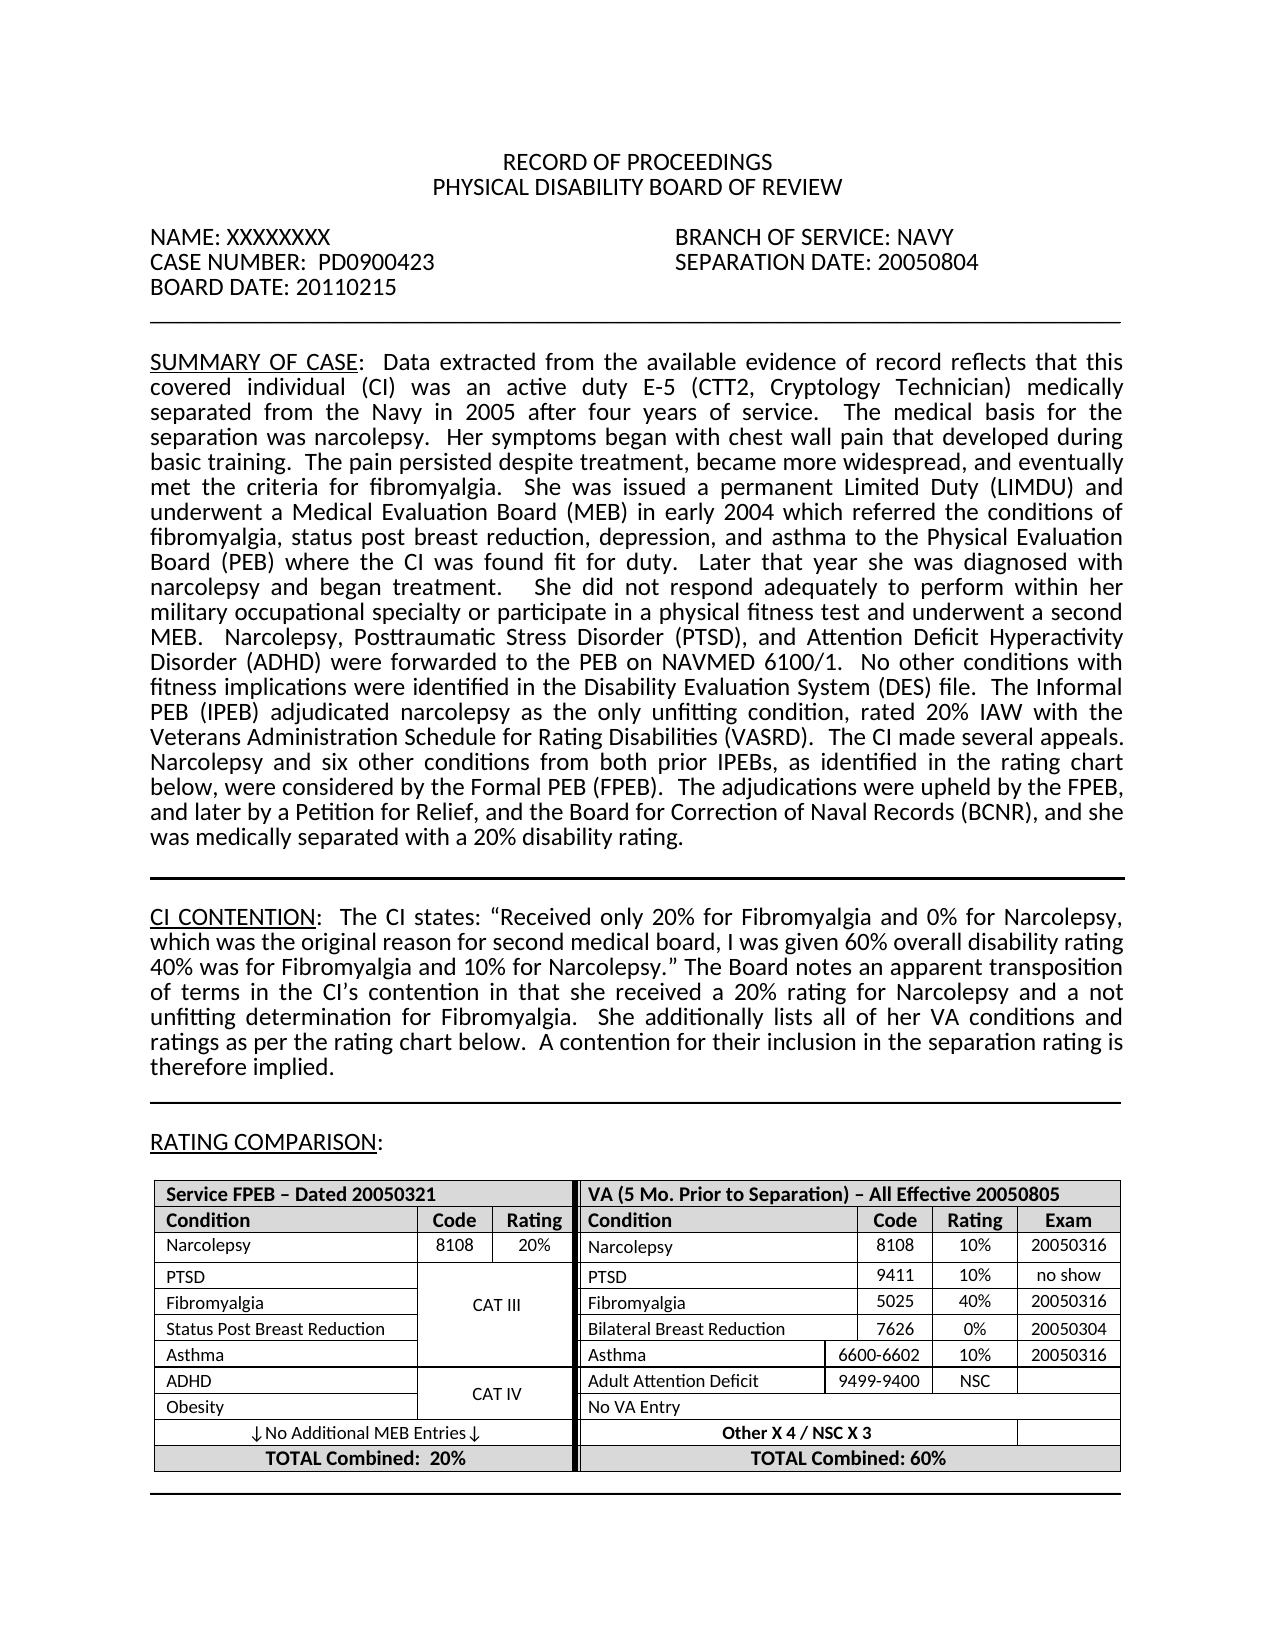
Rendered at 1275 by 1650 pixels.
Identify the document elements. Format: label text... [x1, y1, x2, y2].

table_cell 6600-6602 [826, 1341, 932, 1366]
table_cell [1018, 1420, 1120, 1444]
table_cell 5025 [858, 1289, 932, 1314]
table_cell TOTAL Combined: 60% [581, 1446, 1120, 1471]
table_cell 20050304 [1018, 1315, 1120, 1340]
table_cell 9499-9400 [826, 1368, 932, 1392]
table_cell No VA Entry [581, 1394, 1120, 1418]
table_cell Rating [933, 1207, 1017, 1232]
text SUMMARY OF CASE: Data extracted from the available evidence of record reflects that this covered individual (CI) was an active duty E-5 (CTT2, Cryptology Technician) medically separated from the Navy in 2005 after four years of service. The medical basis for the separation was narcolepsy. Her symptoms began with chest wall pain that developed during basic training. The pain persisted despite treatment, became more widespread, and eventually met the criteria for fibromyalgia. She was issued a permanent Limited Duty (LIMDU) and underwent a Medical Evaluation Board (MEB) in early 2004 which referred the conditions of fibromyalgia, status post breast reduction, depression, and asthma to the Physical Evaluation Board (PEB) where the CI was found fit for duty. Later that year she was diagnosed with narcolepsy and began treatment. She did not respond adequately to perform within her military occupational specialty or participate in a physical fitness test and underwent a second MEB. Narcolepsy, Posttraumatic Stress Disorder (PTSD), and Attention Deficit Hyperactivity Disorder (ADHD) were forwarded to the PEB on NAVMED 6100/1. No other conditions with fitness implications were identified in the Disability Evaluation System (DES) file. The Informal PEB (IPEB) adjudicated narcolepsy as the only unfitting condition, rated 20% IAW with the Veterans Administration Schedule for Rating Disabilities (VASRD). The CI made several appeals. Narcolepsy and six other conditions from both prior IPEBs, as identified in the rating chart below, were considered by the Formal PEB (FPEB). The adjudications were upheld by the FPEB, and later by a Petition for Relief, and the Board for Correction of Naval Records (BCNR), and she was medically separated with a 20% disability rating. [150, 350, 1125, 850]
table_cell Code [418, 1207, 492, 1232]
table_cell Condition [155, 1207, 417, 1232]
text ______________________________________________________________________________ [150, 300, 1125, 325]
text RATING COMPARISON: [150, 1130, 1125, 1155]
table_cell Condition [581, 1207, 857, 1232]
table_cell NSC [933, 1368, 1017, 1392]
table_cell ↓No Additional MEB Entries↓ [155, 1420, 572, 1444]
table_cell 0% [933, 1315, 1017, 1340]
table_cell CAT IV [418, 1368, 572, 1418]
table_cell 7626 [858, 1315, 932, 1340]
text CASE NUMBER: PD0900423 SEPARATION DATE: 20050804 [150, 250, 1219, 275]
table_cell CAT III [418, 1263, 572, 1366]
table_header Service FPEB – Dated 20050321 [155, 1181, 572, 1206]
table_cell Other X 4 / NSC X 3 [581, 1420, 1017, 1444]
table_cell Rating [493, 1207, 572, 1232]
table_cell Code [858, 1207, 932, 1232]
table_cell 20050316 [1018, 1341, 1120, 1366]
table_cell 8108 [858, 1233, 932, 1262]
text CI CONTENTION: The CI states: “Received only 20% for Fibromyalgia and 0% for Narcolepsy, which was the original reason for second medical board, I was given 60% overall disability rating 40% was for Fibromyalgia and 10% for Narcolepsy.” The Board notes an apparent transposition of terms in the CI’s contention in that she received a 20% rating for Narcolepsy and a not unfitting determination for Fibromyalgia. She additionally lists all of her VA conditions and ratings as per the rating chart below. A contention for their inclusion in the separation rating is therefore implied. [150, 905, 1125, 1080]
table_cell Narcolepsy [581, 1233, 857, 1262]
table_cell Fibromyalgia [581, 1289, 857, 1314]
table_cell PTSD [581, 1263, 857, 1288]
table_header VA (5 Mo. Prior to Separation) – All Effective 20050805 [581, 1181, 1120, 1206]
text ______________________________________________________________________________ [150, 1080, 1125, 1105]
table_cell 9411 [858, 1263, 932, 1288]
table_cell Exam [1018, 1207, 1120, 1232]
table_cell 20% [493, 1233, 572, 1262]
table_cell ADHD [155, 1368, 417, 1392]
table_cell 20050316 [1018, 1289, 1120, 1314]
text NAME: XXXXXXXX BRANCH OF SERVICE: NAVY [150, 225, 1256, 250]
table_cell Fibromyalgia [155, 1289, 417, 1314]
table_cell 10% [933, 1263, 1017, 1288]
table_cell Asthma [155, 1341, 417, 1366]
text ______________________________________________________________________________ [150, 1472, 1125, 1497]
table_cell TOTAL Combined: 20% [155, 1446, 572, 1471]
table_cell PTSD [155, 1263, 417, 1288]
text RECORD OF PROCEEDINGS [150, 150, 1125, 175]
table_cell Asthma [581, 1341, 824, 1366]
table_cell [1018, 1368, 1120, 1392]
table_cell 10% [933, 1341, 1017, 1366]
table_cell 8108 [418, 1233, 492, 1262]
table_cell Obesity [155, 1394, 417, 1418]
table_cell 40% [933, 1289, 1017, 1314]
table_cell 10% [933, 1233, 1017, 1262]
table_cell Narcolepsy [155, 1233, 417, 1262]
table_cell 20050316 [1018, 1233, 1120, 1262]
table_cell Status Post Breast Reduction [155, 1315, 417, 1340]
table_cell no show [1018, 1263, 1120, 1288]
text BOARD DATE: 20110215 [150, 275, 1125, 300]
text PHYSICAL DISABILITY BOARD OF REVIEW [150, 175, 1125, 200]
table_cell Adult Attention Deficit [581, 1368, 824, 1392]
table_cell Bilateral Breast Reduction [581, 1315, 857, 1340]
